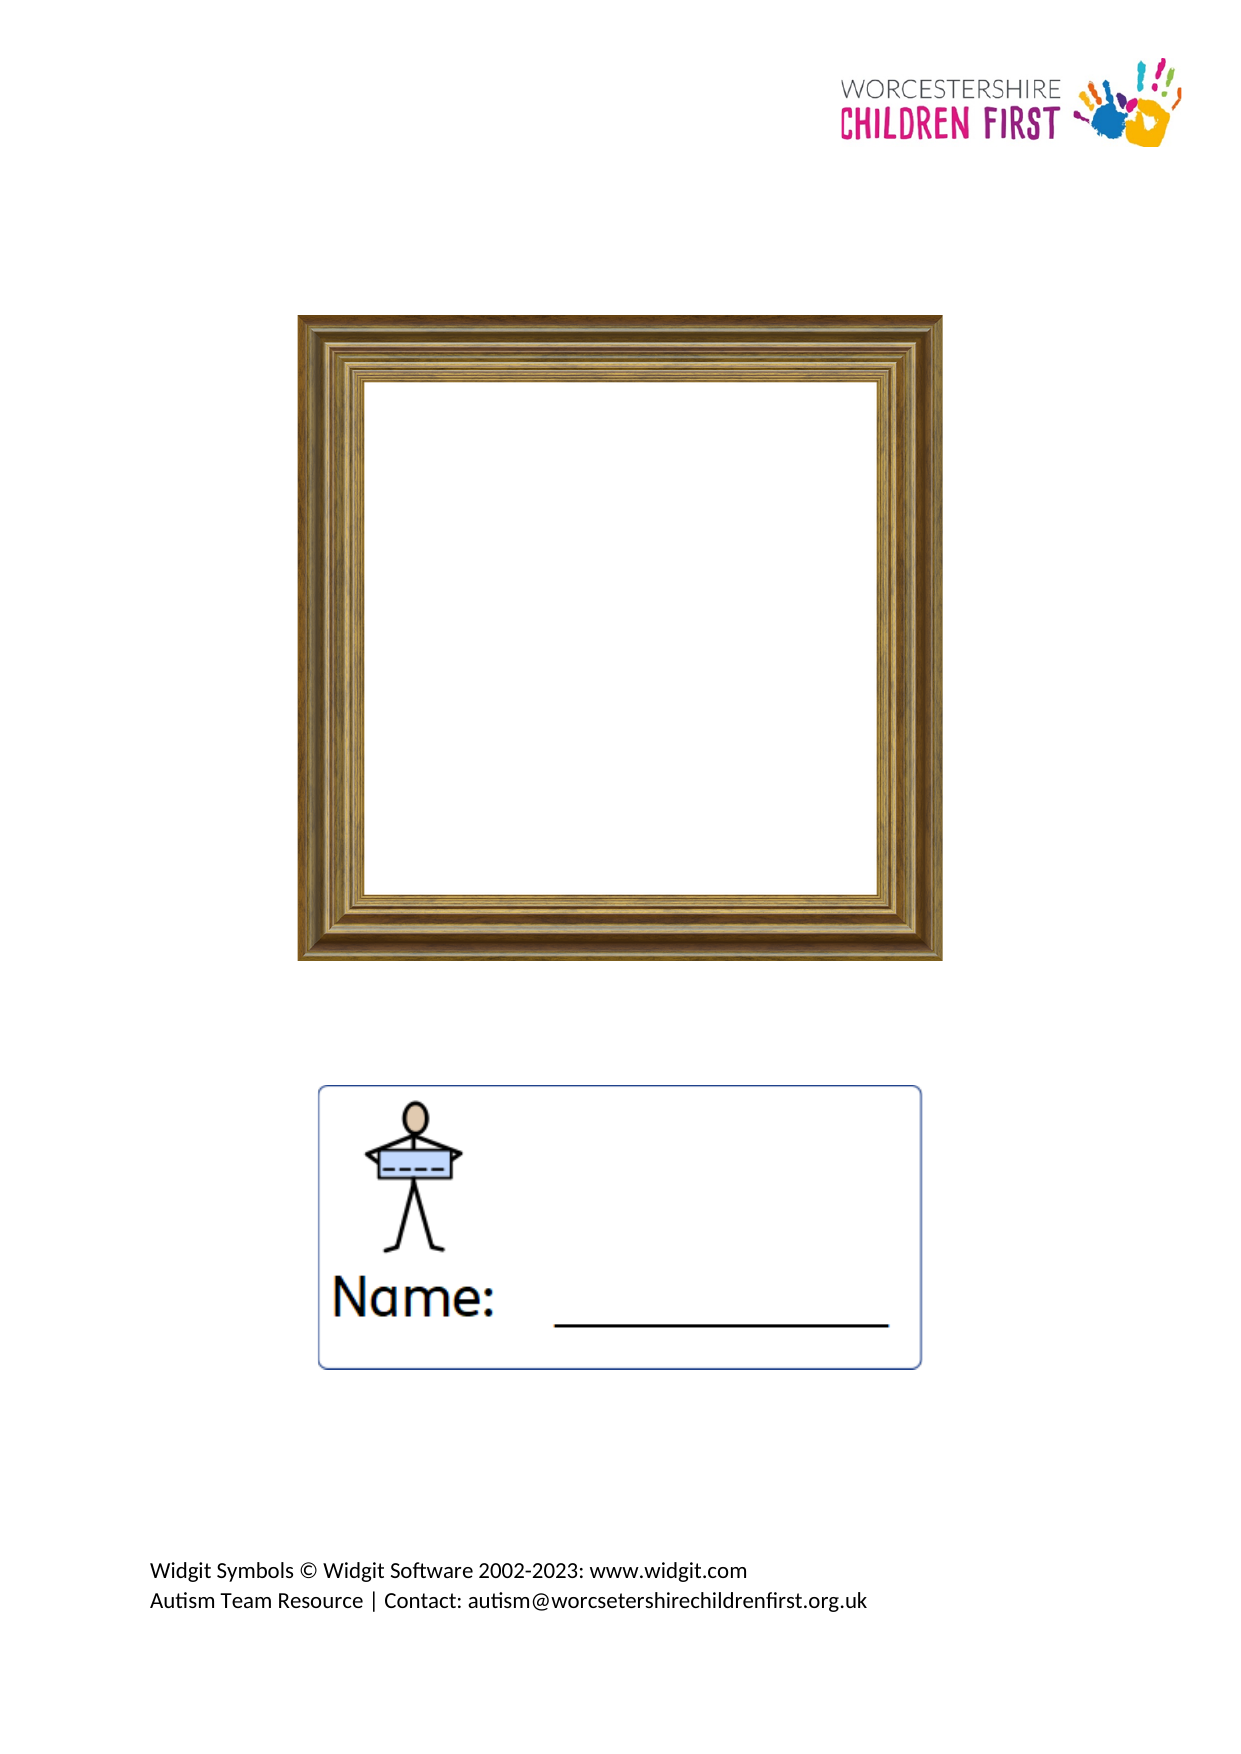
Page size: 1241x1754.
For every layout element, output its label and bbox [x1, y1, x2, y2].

picture [317, 1085, 923, 1370]
picture [840, 58, 1181, 146]
picture [297, 315, 943, 961]
